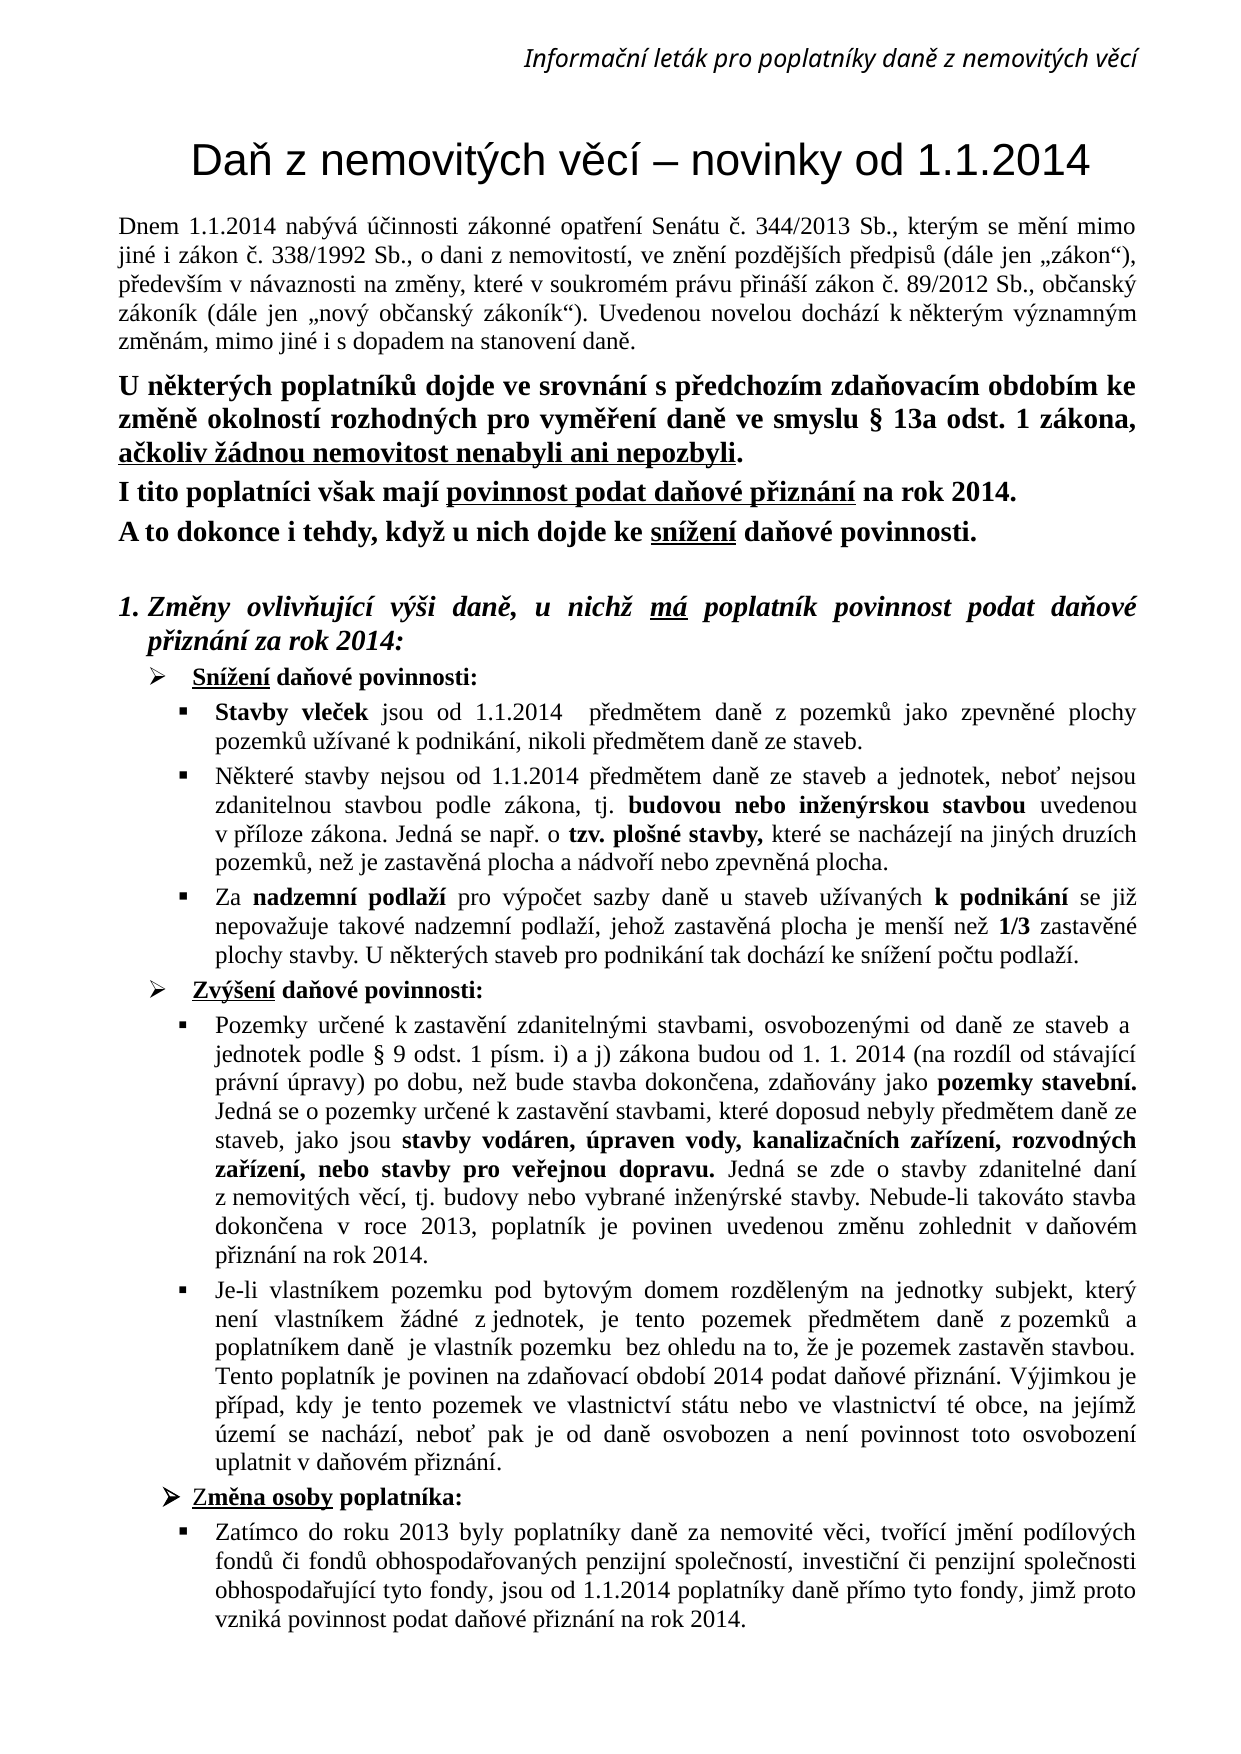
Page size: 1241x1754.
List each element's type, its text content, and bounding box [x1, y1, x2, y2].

list Snížení daňové povinnosti: [148, 662, 1137, 691]
list Pozemky určené k zastavění zdanitelnými stavbami, osvobozenými od daně ze staveb a jednotek podle § 9 odst. 1 písm. i) a j) zákona budou od 1. 1. 2014 (na rozdíl od stávající právní úpravy) po dobu, než bude stavba dokončena, zdaňovány jako pozemky stavební. Jedná se o pozemky určené k zastavění stavbami, které doposud nebyly předmětem daně ze staveb, jako jsou stavby vodáren, úpraven vody, kanalizačních zařízení, rozvodných zařízení, nebo stavby pro veřejnou dopravu. Jedná se zde o stavby zdanitelné daní z nemovitých věcí, tj. budovy nebo vybrané inženýrské stavby. Nebude-li takováto stavba dokončena v roce 2013, poplatník je povinen uvedenou změnu zohlednit v daňovém přiznání na rok 2014. [177, 1010, 1137, 1269]
list Zvýšení daňové povinnosti: [148, 975, 1137, 1004]
text A to dokonce i tehdy, když u nich dojde ke snížení daňové povinnosti. [118, 514, 1137, 548]
list Stavby vleček jsou od 1.1.2014 předmětem daně z pozemků jako zpevněné plochy pozemků užívané k podnikání, nikoli předmětem daně ze staveb. [177, 697, 1137, 755]
list Některé stavby nejsou od 1.1.2014 předmětem daně ze staveb a jednotek, neboť nejsou zdanitelnou stavbou podle zákona, tj. budovou nebo inženýrskou stavbou uvedenou v příloze zákona. Jedná se např. o tzv. plošné stavby, které se nacházejí na jiných druzích pozemků, než je zastavěná plocha a nádvoří nebo zpevněná plocha. [177, 761, 1137, 876]
text Dnem 1.1.2014 nabývá účinnosti zákonné opatření Senátu č. 344/2013 Sb., kterým se mění mimo jiné i zákon č. 338/1992 Sb., o dani z nemovitostí, ve znění pozdějších předpisů (dále jen „zákon“), především v návaznosti na změny, které v soukromém právu přináší zákon č. 89/2012 Sb., občanský zákoník (dále jen „nový občanský zákoník“). Uvedenou novelou dochází k některým významným změnám, mimo jiné i s dopadem na stanovení daně. [118, 211, 1137, 355]
list Za nadzemní podlaží pro výpočet sazby daně u staveb užívaných k podnikání se již nepovažuje takové nadzemní podlaží, jehož zastavěná plocha je menší než 1/3 zastavěné plochy stavby. U některých staveb pro podnikání tak dochází ke snížení počtu podlaží. [177, 882, 1137, 969]
list Změny ovlivňující výši daně, u nichž má poplatník povinnost podat daňové přiznání za rok 2014: [118, 589, 1137, 656]
text Daň z nemovitých věcí – novinky od 1.1.2014 [148, 133, 1135, 186]
list Je-li vlastníkem pozemku pod bytovým domem rozděleným na jednotky subjekt, který není vlastníkem žádné z jednotek, je tento pozemek předmětem daně z pozemků a poplatníkem daně je vlastník pozemku bez ohledu na to, že je pozemek zastavěn stavbou. Tento poplatník je povinen na zdaňovací období 2014 podat daňové přiznání. Výjimkou je případ, kdy je tento pozemek ve vlastnictví státu nebo ve vlastnictví té obce, na jejímž území se nachází, neboť pak je od daně osvobozen a není povinnost toto osvobození uplatnit v daňovém přiznání. [177, 1275, 1137, 1476]
list Změna osoby poplatníka: [148, 1482, 1137, 1511]
text U některých poplatníků dojde ve srovnání s předchozím zdaňovacím obdobím ke změně okolností rozhodných pro vyměření daně ve smyslu § 13a odst. 1 zákona, ačkoliv žádnou nemovitost nenabyli ani nepozbyli. [118, 368, 1137, 468]
text I tito poplatníci však mají povinnost podat daňové přiznání na rok 2014. [118, 474, 1137, 508]
list Zatímco do roku 2013 byly poplatníky daně za nemovité věci, tvořící jmění podílových fondů či fondů obhospodařovaných penzijní společností, investiční či penzijní společnosti obhospodařující tyto fondy, jsou od 1.1.2014 poplatníky daně přímo tyto fondy, jimž proto vzniká povinnost podat daňové přiznání na rok 2014. [177, 1517, 1137, 1632]
